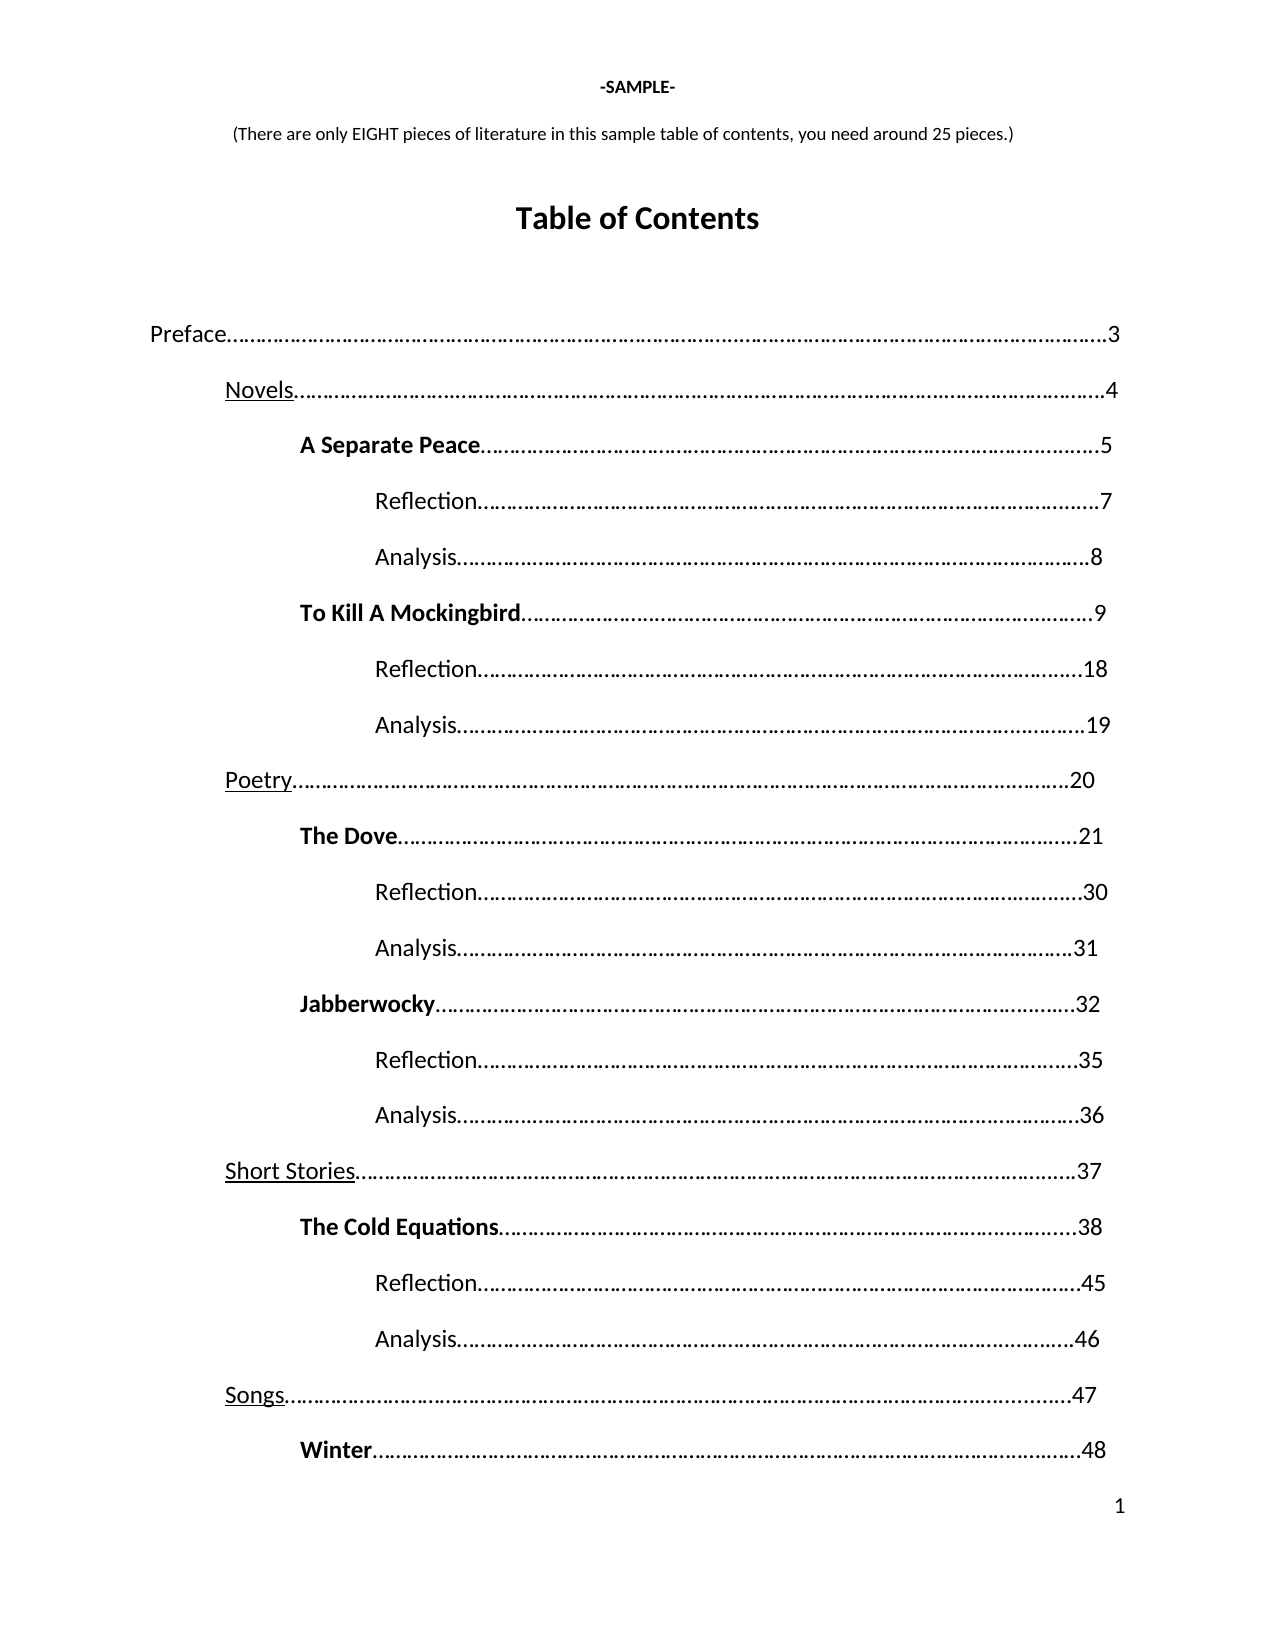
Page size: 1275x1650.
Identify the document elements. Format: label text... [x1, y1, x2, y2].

text Table of Contents [150, 197, 1125, 238]
text Songs………………………………………………………………………………………………………….….........…47 [225, 1379, 1125, 1409]
text Reflection……………………………………………………………………………………………45 [300, 1267, 1125, 1298]
text Novels……………………….………………………………………………………………………….……………………….4 [150, 374, 1125, 404]
text The Dove…………………………………………………………………………………….…………….…..21 [225, 821, 1125, 851]
text Reflection………………………………………………………………………………….……..…30 [300, 876, 1125, 907]
text Analysis………….…………………………………………………………………………………….8 [300, 541, 1125, 572]
text A Separate Peace………………………………………………………………………..…………..…..…..5 [225, 430, 1125, 460]
text Jabberwocky…………………………………………………………………………………………..….…32 [225, 988, 1125, 1018]
text To Kill A Mockingbird…………………..…………………………………………………………..……..9 [225, 597, 1125, 628]
text Reflection……………………………………………………………………………….………..…18 [300, 653, 1125, 683]
text Preface……………………………………………………………………………..……………………………………………………….3 [150, 318, 1125, 348]
text Poetry……………………………………………………………………………………………………………..……….20 [150, 765, 1125, 795]
text Analysis………….………………………………………………………………………………….31 [300, 932, 1125, 963]
text The Cold Equations……………………………………………………………………………..…….....38 [225, 1211, 1125, 1242]
text Reflection…………………………………………………………………………………………..….7 [300, 486, 1125, 516]
text Analysis………….………………………………………………………………………..…….….46 [300, 1323, 1125, 1353]
text Analysis………….……………………………………………………………………..……………36 [300, 1100, 1125, 1130]
text Winter…………………………………………………………………………………………………..….……48 [225, 1435, 1125, 1465]
text Analysis………….…………………………………………………………………………..……….19 [300, 709, 1125, 739]
text Reflection…………………………………………………………………..…………………...…35 [300, 1044, 1125, 1074]
text Short Stories………………………………………………………………………………………………..………..….37 [150, 1156, 1125, 1186]
